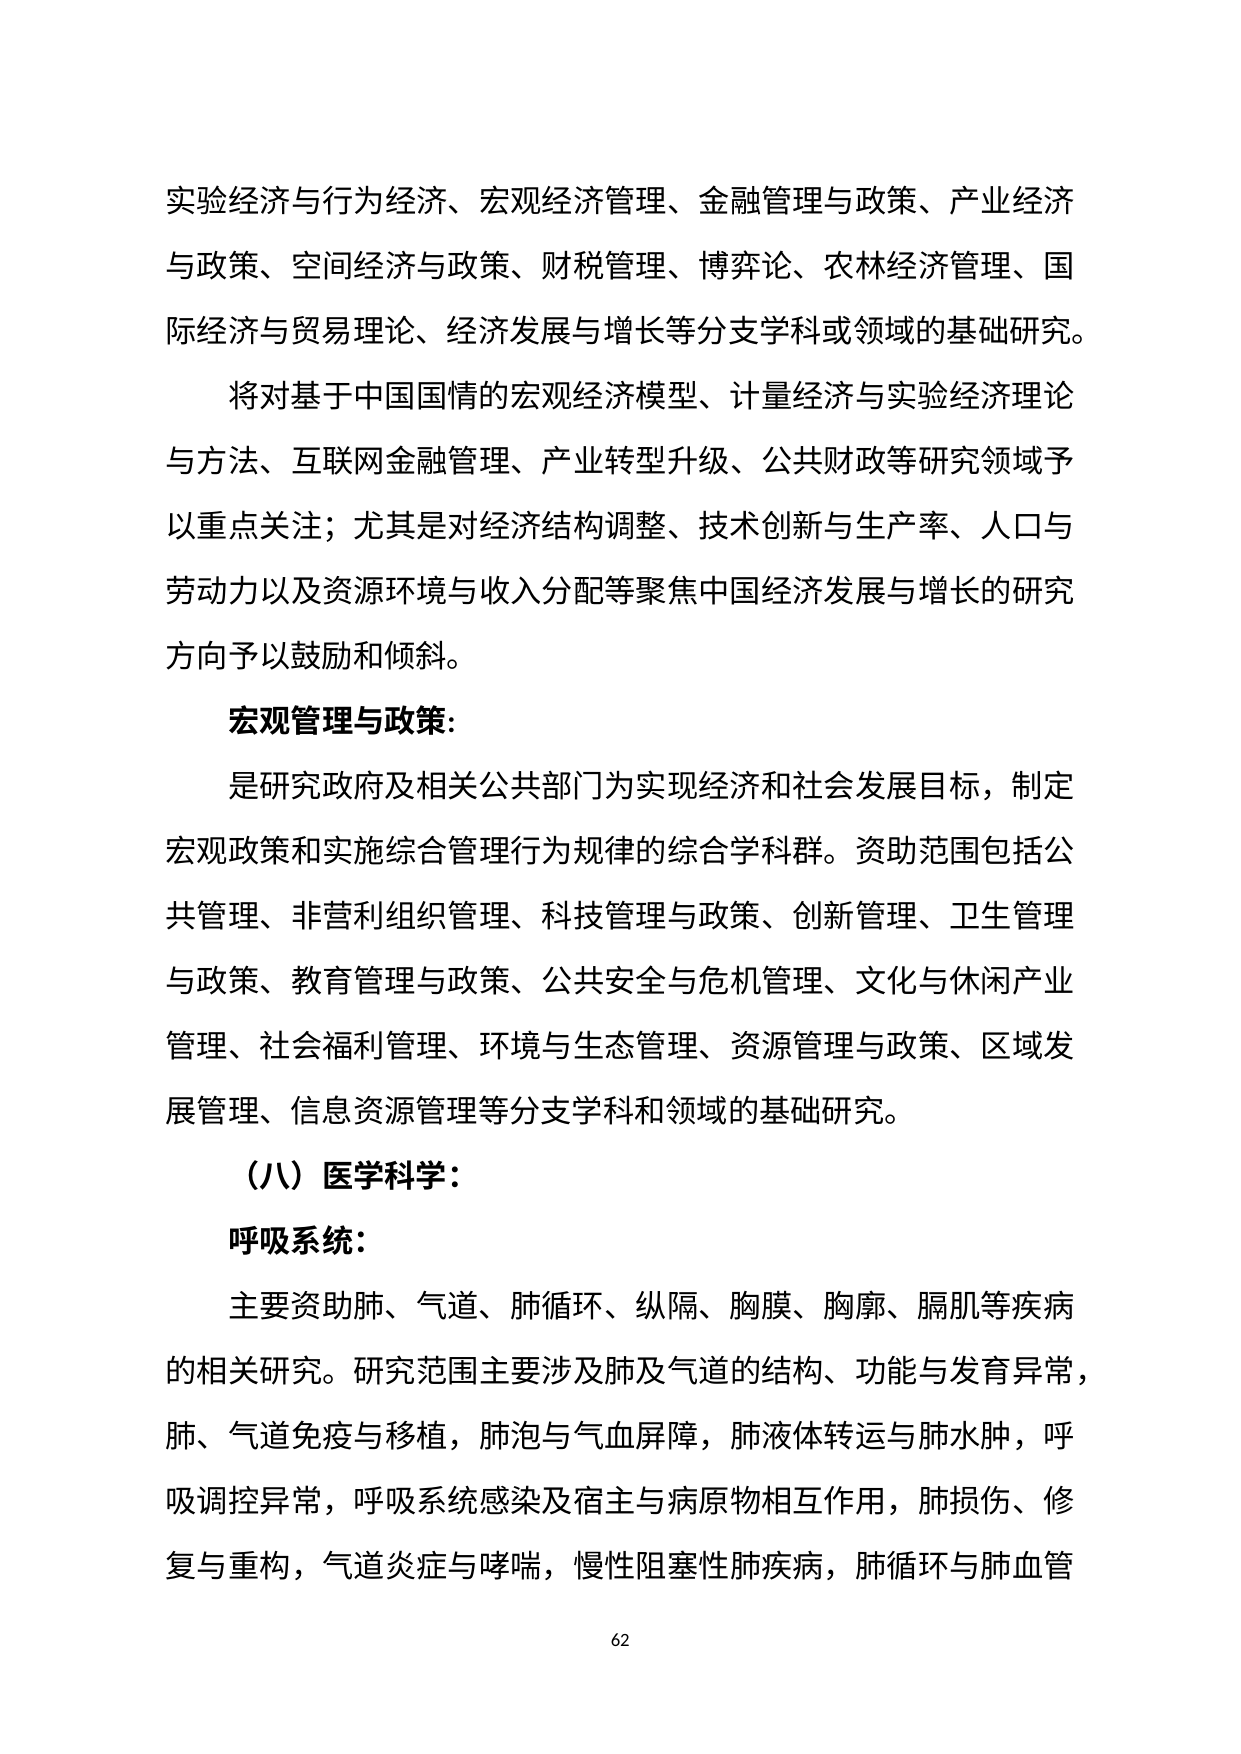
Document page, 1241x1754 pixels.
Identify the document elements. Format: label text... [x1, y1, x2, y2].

text 呼吸系统： [165, 1207, 1075, 1272]
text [165, 167, 1075, 362]
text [165, 1272, 1075, 1597]
text （八）医学科学： [165, 1142, 1075, 1207]
text 宏观管理与政策: [165, 687, 1075, 752]
text 是研究政府及相关公共部门为实现经济和社会发展目标，制定宏观政策和实施综合管理行为规律的综合学科群。资助范围包括公共管理、非营利组织管理、科技管理与政策、创新管理、卫生管理与政策、教育管理与政策、公共安全与危机管理、文化与休闲产业管理、社会福利管理、环境与生态管理、资源管理与政策、区域发展管理、信息资源管理等分支学科和领域的基础研究。 [165, 752, 1075, 1142]
text 将对基于中国国情的宏观经济模型、计量经济与实验经济理论与方法、互联网金融管理、产业转型升级、公共财政等研究领域予以重点关注；尤其是对经济结构调整、技术创新与生产率、人口与劳动力以及资源环境与收入分配等聚焦中国经济发展与增长的研究方向予以鼓励和倾斜。 [165, 362, 1075, 687]
